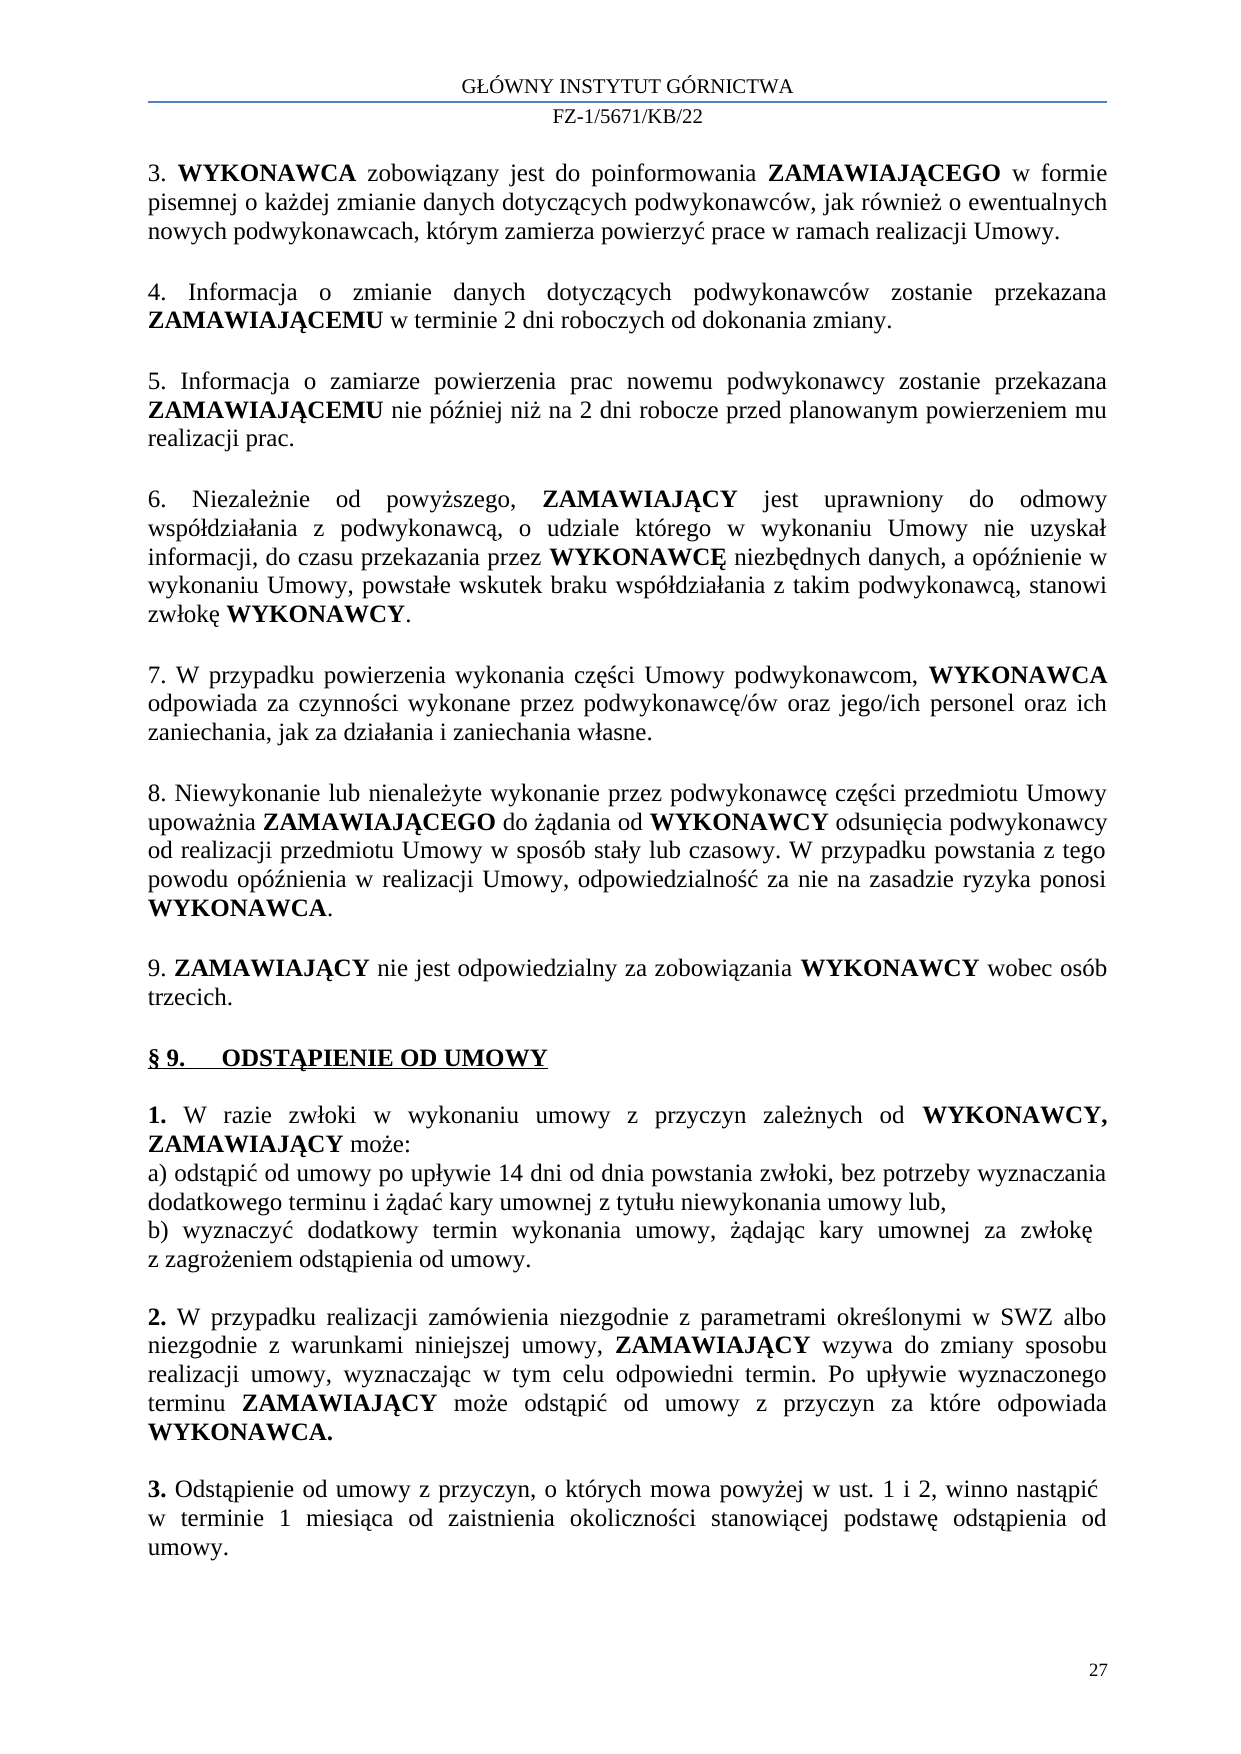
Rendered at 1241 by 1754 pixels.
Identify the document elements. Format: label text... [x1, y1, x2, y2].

text 7. W przypadku powierzenia wykonania części Umowy podwykonawcom, WYKONAWCA odpowiada za czynności wykonane przez podwykonawcę/ów oraz jego/ich personel oraz ich zaniechania, jak za działania i zaniechania własne. [148, 660, 1107, 746]
text 3. WYKONAWCA zobowiązany jest do poinformowania ZAMAWIAJĄCEGO w formie pisemnej o każdej zmianie danych dotyczących podwykonawców, jak również o ewentualnych nowych podwykonawcach, którym zamierza powierzyć prace w ramach realizacji Umowy. [148, 158, 1107, 245]
text 9. ODSTĄPIENIE OD UMOWY [148, 1043, 1107, 1072]
text 1. W razie zwłoki w wykonaniu umowy z przyczyn zależnych od WYKONAWCY, ZAMAWIAJĄCY może: [148, 1100, 1107, 1158]
text b) wyznaczyć dodatkowy termin wykonania umowy, żądając kary umownej za zwłokę z zagrożeniem odstąpienia od umowy. [148, 1215, 1107, 1273]
text 6. Niezależnie od powyższego, ZAMAWIAJĄCY jest uprawniony do odmowy współdziałania z podwykonawcą, o udziale którego w wykonaniu Umowy nie uzyskał informacji, do czasu przekazania przez WYKONAWCĘ niezbędnych danych, a opóźnienie w wykonaniu Umowy, powstałe wskutek braku współdziałania z takim podwykonawcą, stanowi zwłokę WYKONAWCY. [148, 484, 1107, 628]
text 8. Niewykonanie lub nienależyte wykonanie przez podwykonawcę części przedmiotu Umowy upoważnia ZAMAWIAJĄCEGO do żądania od WYKONAWCY odsunięcia podwykonawcy od realizacji przedmiotu Umowy w sposób stały lub czasowy. W przypadku powstania z tego powodu opóźnienia w realizacji Umowy, odpowiedzialność za nie na zasadzie ryzyka ponosi WYKONAWCA. [148, 778, 1107, 922]
text 3. Odstąpienie od umowy z przyczyn, o których mowa powyżej w ust. 1 i 2, winno nastąpić w terminie 1 miesiąca od zaistnienia okoliczności stanowiącej podstawę odstąpienia od umowy. [148, 1474, 1107, 1560]
text a) odstąpić od umowy po upływie 14 dni od dnia powstania zwłoki, bez potrzeby wyznaczania dodatkowego terminu i żądać kary umownej z tytułu niewykonania umowy lub, [148, 1158, 1107, 1215]
text 9. ZAMAWIAJĄCY nie jest odpowiedzialny za zobowiązania WYKONAWCY wobec osób trzecich. [148, 953, 1107, 1011]
text 2. W przypadku realizacji zamówienia niezgodnie z parametrami określonymi w SWZ albo niezgodnie z warunkami niniejszej umowy, ZAMAWIAJĄCY wzywa do zmiany sposobu realizacji umowy, wyznaczając w tym celu odpowiedni termin. Po upływie wyznaczonego terminu ZAMAWIAJĄCY może odstąpić od umowy z przyczyn za które odpowiada WYKONAWCA. [148, 1302, 1107, 1445]
text 4. Informacja o zmianie danych dotyczących podwykonawców zostanie przekazana ZAMAWIAJĄCEMU w terminie 2 dni roboczych od dokonania zmiany. [148, 277, 1107, 334]
text 5. Informacja o zamiarze powierzenia prac nowemu podwykonawcy zostanie przekazana ZAMAWIAJĄCEMU nie później niż na 2 dni robocze przed planowanym powierzeniem mu realizacji prac. [148, 366, 1107, 452]
